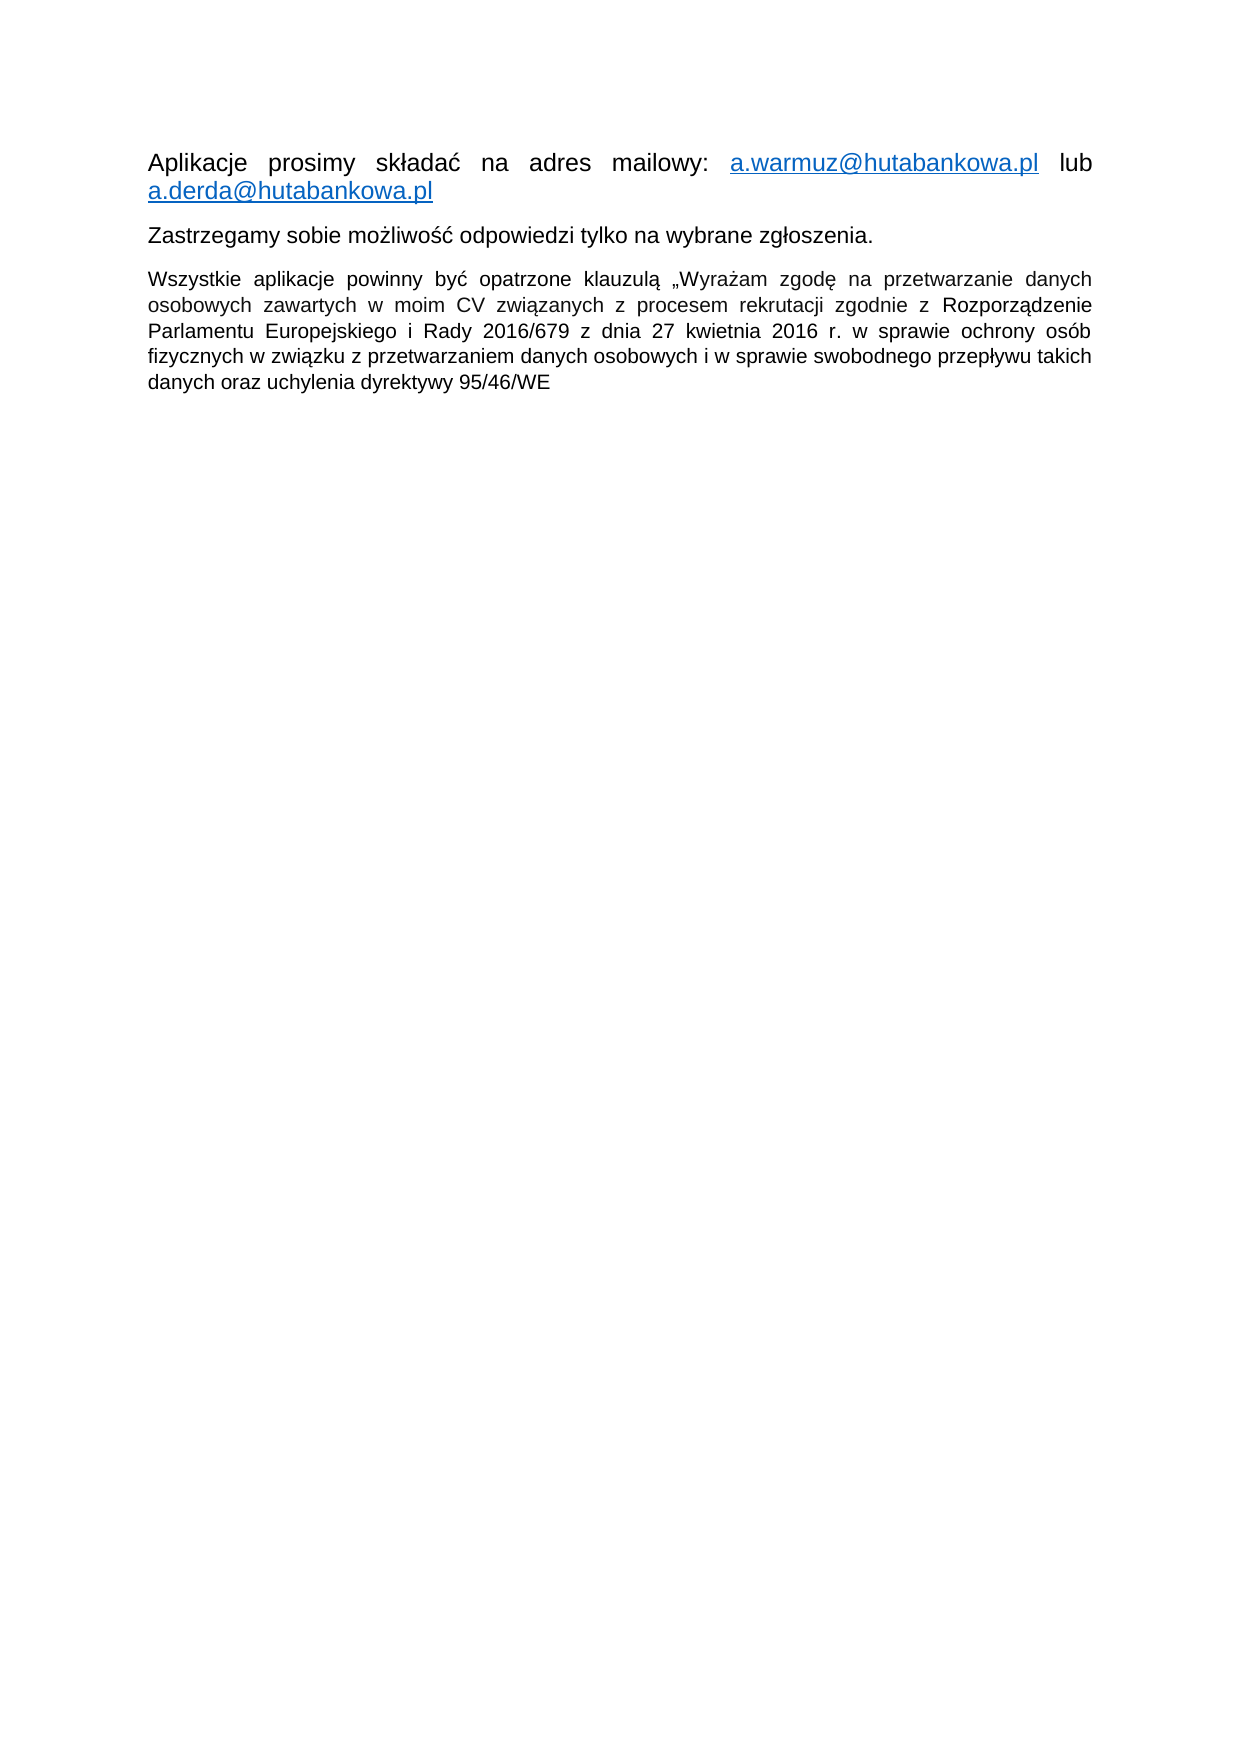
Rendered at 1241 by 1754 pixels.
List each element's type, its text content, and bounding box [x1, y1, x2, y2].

text Wszystkie aplikacje powinny być opatrzone klauzulą „Wyrażam zgodę na przetwarzanie danych osobowych zawartych w moim CV związanych z procesem rekrutacji zgodnie z Rozporządzenie Parlamentu Europejskiego i Rady 2016/679 z dnia 27 kwietnia 2016 r. w sprawie ochrony osób fizycznych w związku z przetwarzaniem danych osobowych i w sprawie swobodnego przepływu takich danych oraz uchylenia dyrektywy 95/46/WE [148, 267, 1093, 394]
text Aplikacje prosimy składać na adres mailowy: a.warmuz@hutabankowa.pl lub a.derda@hutabankowa.pl [148, 148, 1093, 205]
text Zastrzegamy sobie możliwość odpowiedzi tylko na wybrane zgłoszenia. [148, 222, 1093, 248]
